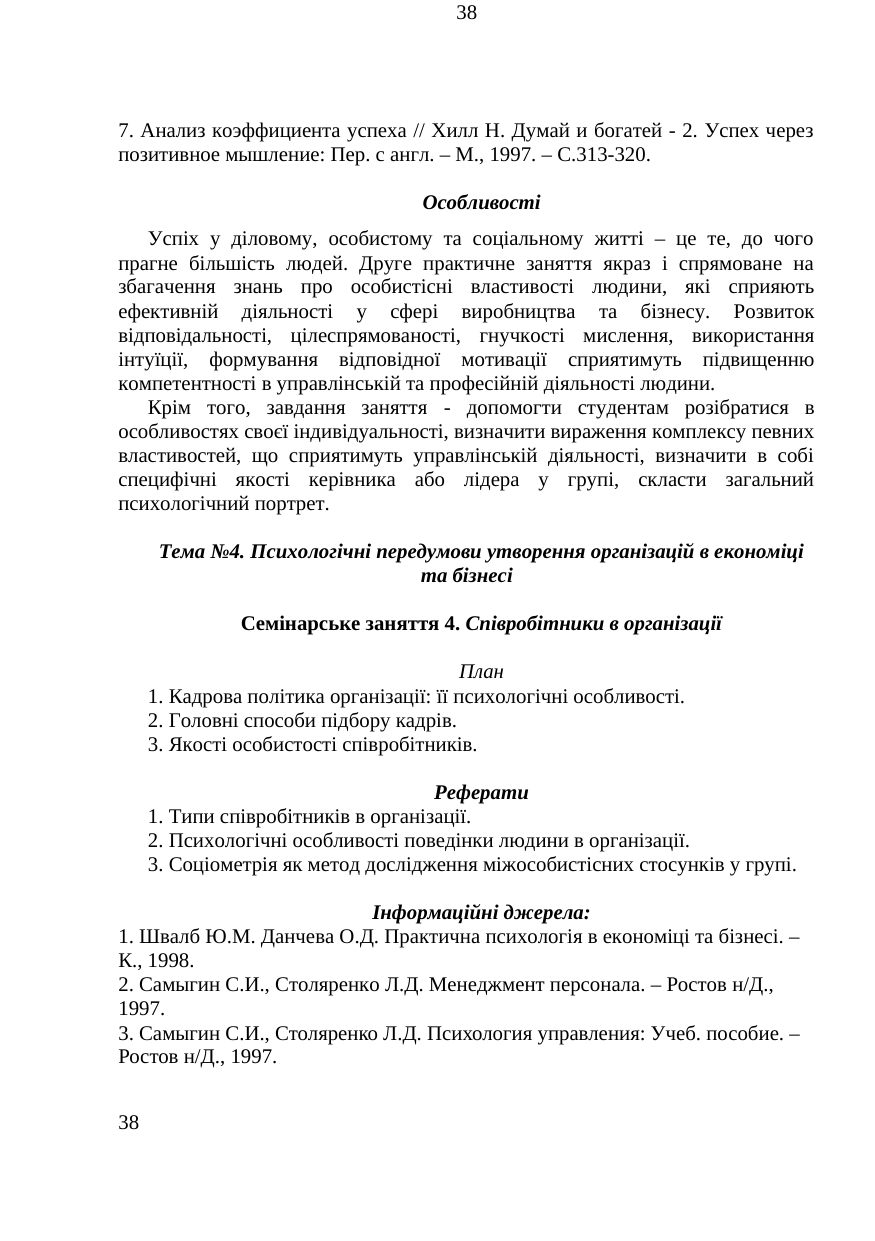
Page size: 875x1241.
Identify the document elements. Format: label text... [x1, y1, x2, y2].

text Тема №4. Психологічні передумови утворення організацій в економіці та бізнесі [118, 539, 815, 587]
text Успіх у діловому, особистому та соціальному житті – це те, до чого прагне більшість людей. Друге практичне заняття якраз і спрямоване на збагачення знань про особистісні властивості людини, які сприяють ефективній діяльності у сфері виробництва та бізнесу. Розвиток відповідальності, цілеспрямованості, гнучкості мислення, використання інтуїції, формування відповідної мотивації сприятимуть підвищенню компетентності в управлінській та професійній діяльності людини. [118, 226, 815, 395]
text 2. Психологічні особливості поведінки людини в організації. [118, 828, 815, 852]
text Крім того, завдання заняття - допомогти студентам розібратися в особливостях своєї індивідуальності, визначити вираження комплексу певних властивостей, що сприятимуть управлінській діяльності, визначити в собі специфічні якості керівника або лідера у групі, скласти загальний психологічний портрет. [118, 395, 815, 515]
subtitle Особливості [118, 190, 815, 214]
text 7. Анализ коэффициента успеха // Хилл Н. Думай и богатей - 2. Успех через позитивное мышление: Пер. с англ. – М., 1997. – С.313-320. [118, 118, 815, 166]
text 1. Кадрова політика організації: її психологічні особливості. [118, 683, 815, 708]
text 2. Самыгин С.И., Столяренко Л.Д. Менеджмент персонала. – Ростов н/Д., 1997. [118, 972, 815, 1020]
text Семінарське заняття 4. Співробітники в організації [118, 611, 815, 635]
text Інформаційні джерела: [118, 900, 815, 924]
text 3. Самыгин С.И., Столяренко Л.Д. Психология управления: Учеб. пособие. – Ростов н/Д., 1997. [118, 1020, 815, 1068]
text 1. Швалб Ю.М. Данчева О.Д. Практична психологія в економіці та бізнесі. – К., 1998. [118, 924, 815, 972]
text 3. Соціометрія як метод дослідження міжособистісних стосунків у групі. [118, 852, 815, 876]
subtitle План [118, 659, 815, 683]
subtitle Реферати [118, 780, 815, 804]
text 3. Якості особистості співробітників. [118, 732, 815, 756]
text 1. Типи співробітників в організації. [118, 804, 815, 828]
text 2. Головні способи підбору кадрів. [118, 708, 815, 732]
